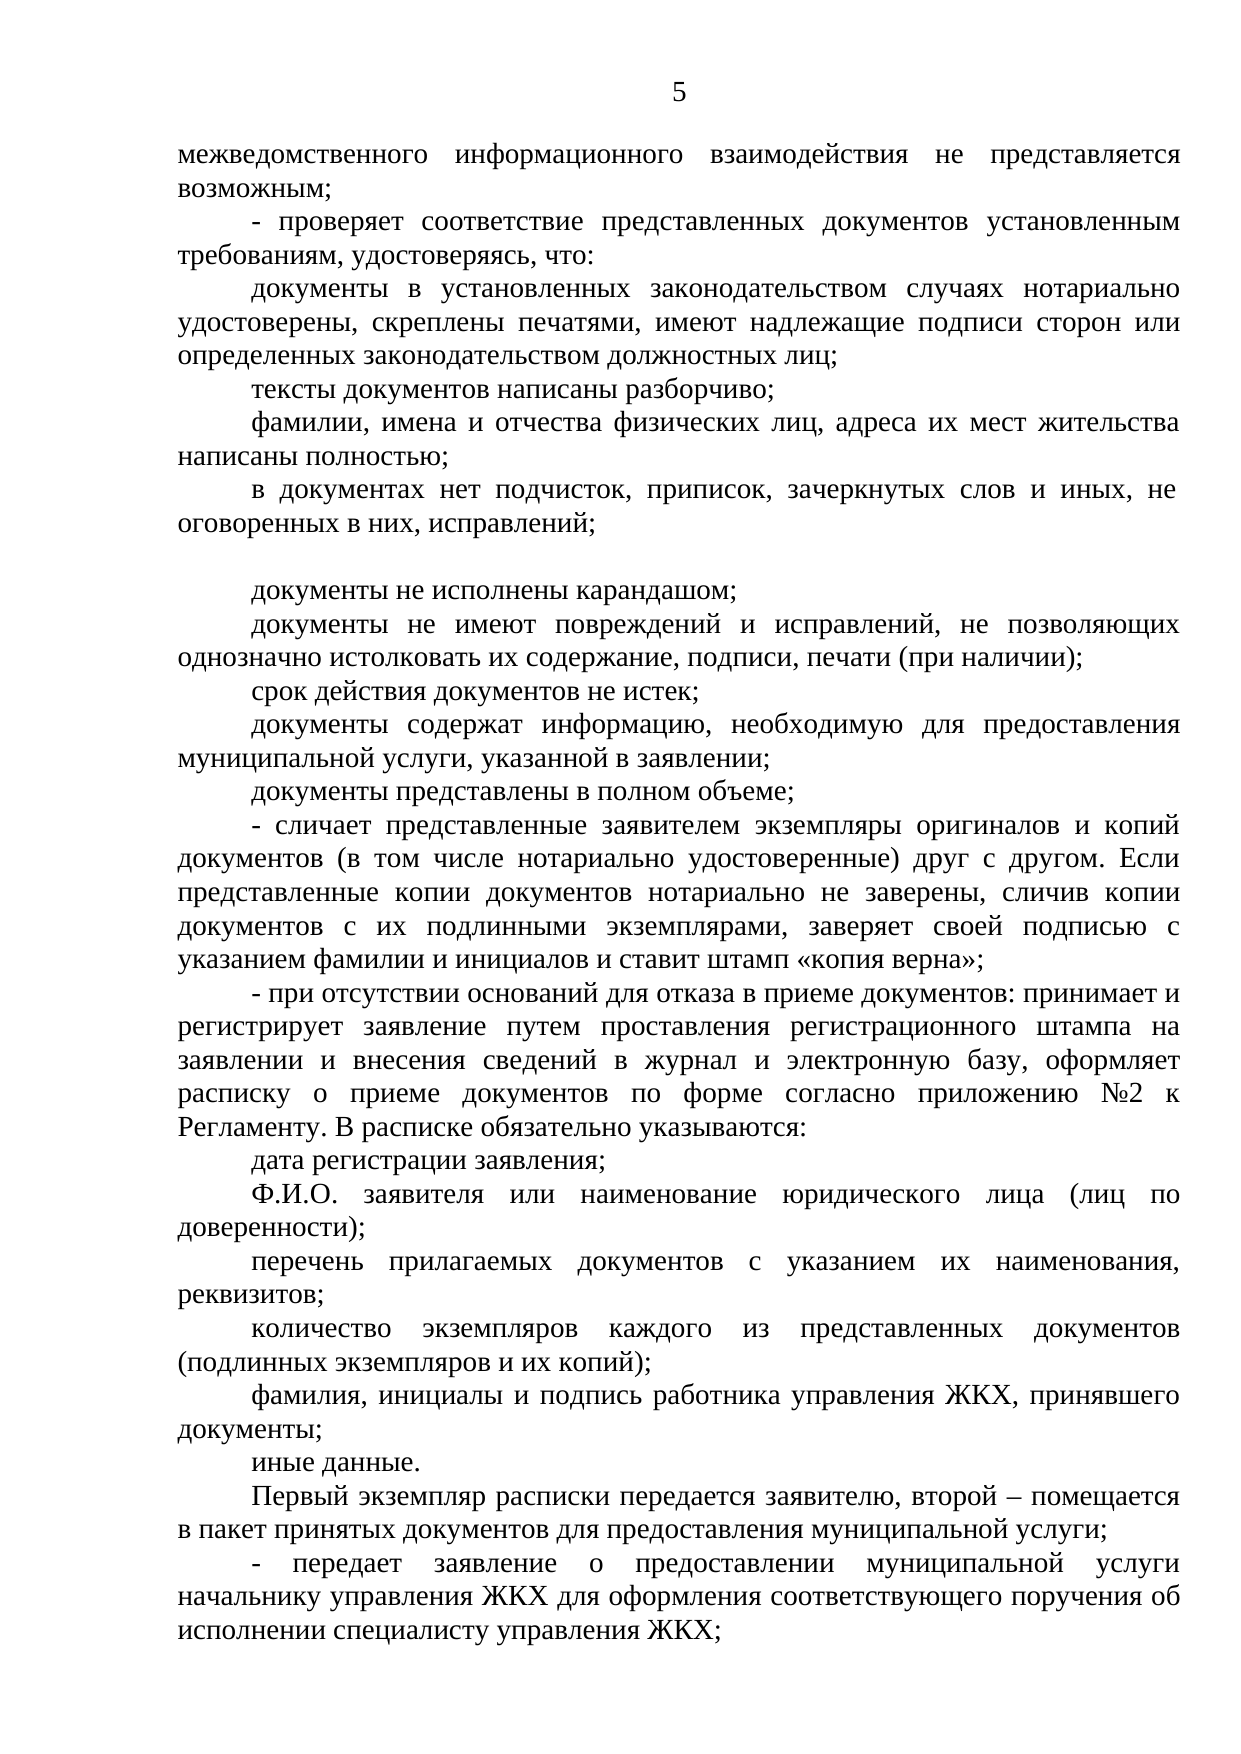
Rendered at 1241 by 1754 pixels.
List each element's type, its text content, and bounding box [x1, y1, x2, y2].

text перечень прилагаемых документов с указанием их наименования, реквизитов; [177, 1243, 1181, 1310]
text документы содержат информацию, необходимую для предоставления муниципальной услуги, указанной в заявлении; [177, 706, 1181, 773]
text фамилии, имена и отчества физических лиц, адреса их мест жительства написаны полностью; [177, 404, 1181, 472]
text - передает заявление о предоставлении муниципальной услуги начальнику управления ЖКХ для оформления соответствующего поручения об исполнении специалисту управления ЖКХ; [177, 1545, 1181, 1646]
text документы не исполнены карандашом; [177, 572, 1181, 606]
text иные данные. [177, 1444, 1181, 1478]
text в документах нет подчисток, приписок, зачеркнутых слов и иных, не [177, 472, 1181, 505]
text - проверяет соответствие представленных документов установленным требованиям, удостоверяясь, что: [177, 203, 1181, 270]
text количество экземпляров каждого из представленных документов (подлинных экземпляров и их копий); [177, 1310, 1181, 1377]
text - при отсутствии оснований для отказа в приеме документов: принимает и регистрирует заявление путем проставления регистрационного штампа на заявлении и внесения сведений в журнал и электронную базу, оформляет расписку о приеме документов по форме согласно приложению №2 к Регламенту. В расписке обязательно указываются: [177, 975, 1181, 1142]
text документы представлены в полном объеме; [177, 773, 1181, 807]
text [177, 136, 1181, 203]
text тексты документов написаны разборчиво; [177, 371, 1181, 404]
text дата регистрации заявления; [177, 1142, 1181, 1176]
text Первый экземпляр расписки передается заявителю, второй – помещается в пакет принятых документов для предоставления муниципальной услуги; [177, 1478, 1181, 1545]
text срок действия документов не истек; [177, 673, 1181, 706]
text фамилия, инициалы и подпись работника управления ЖКХ, принявшего документы; [177, 1377, 1181, 1444]
text оговоренных в них, исправлений; [177, 505, 1181, 539]
text - сличает представленные заявителем экземпляры оригиналов и копий документов (в том числе нотариально удостоверенные) друг с другом. Если представленные копии документов нотариально не заверены, сличив копии документов с их подлинными экземплярами, заверяет своей подписью с указанием фамилии и инициалов и ставит штамп «копия верна»; [177, 807, 1181, 975]
text Ф.И.О. заявителя или наименование юридического лица (лиц по доверенности); [177, 1176, 1181, 1243]
text документы не имеют повреждений и исправлений, не позволяющих однозначно истолковать их содержание, подписи, печати (при наличии); [177, 606, 1181, 673]
text документы в установленных законодательством случаях нотариально удостоверены, скреплены печатями, имеют надлежащие подписи сторон или определенных законодательством должностных лиц; [177, 270, 1181, 371]
